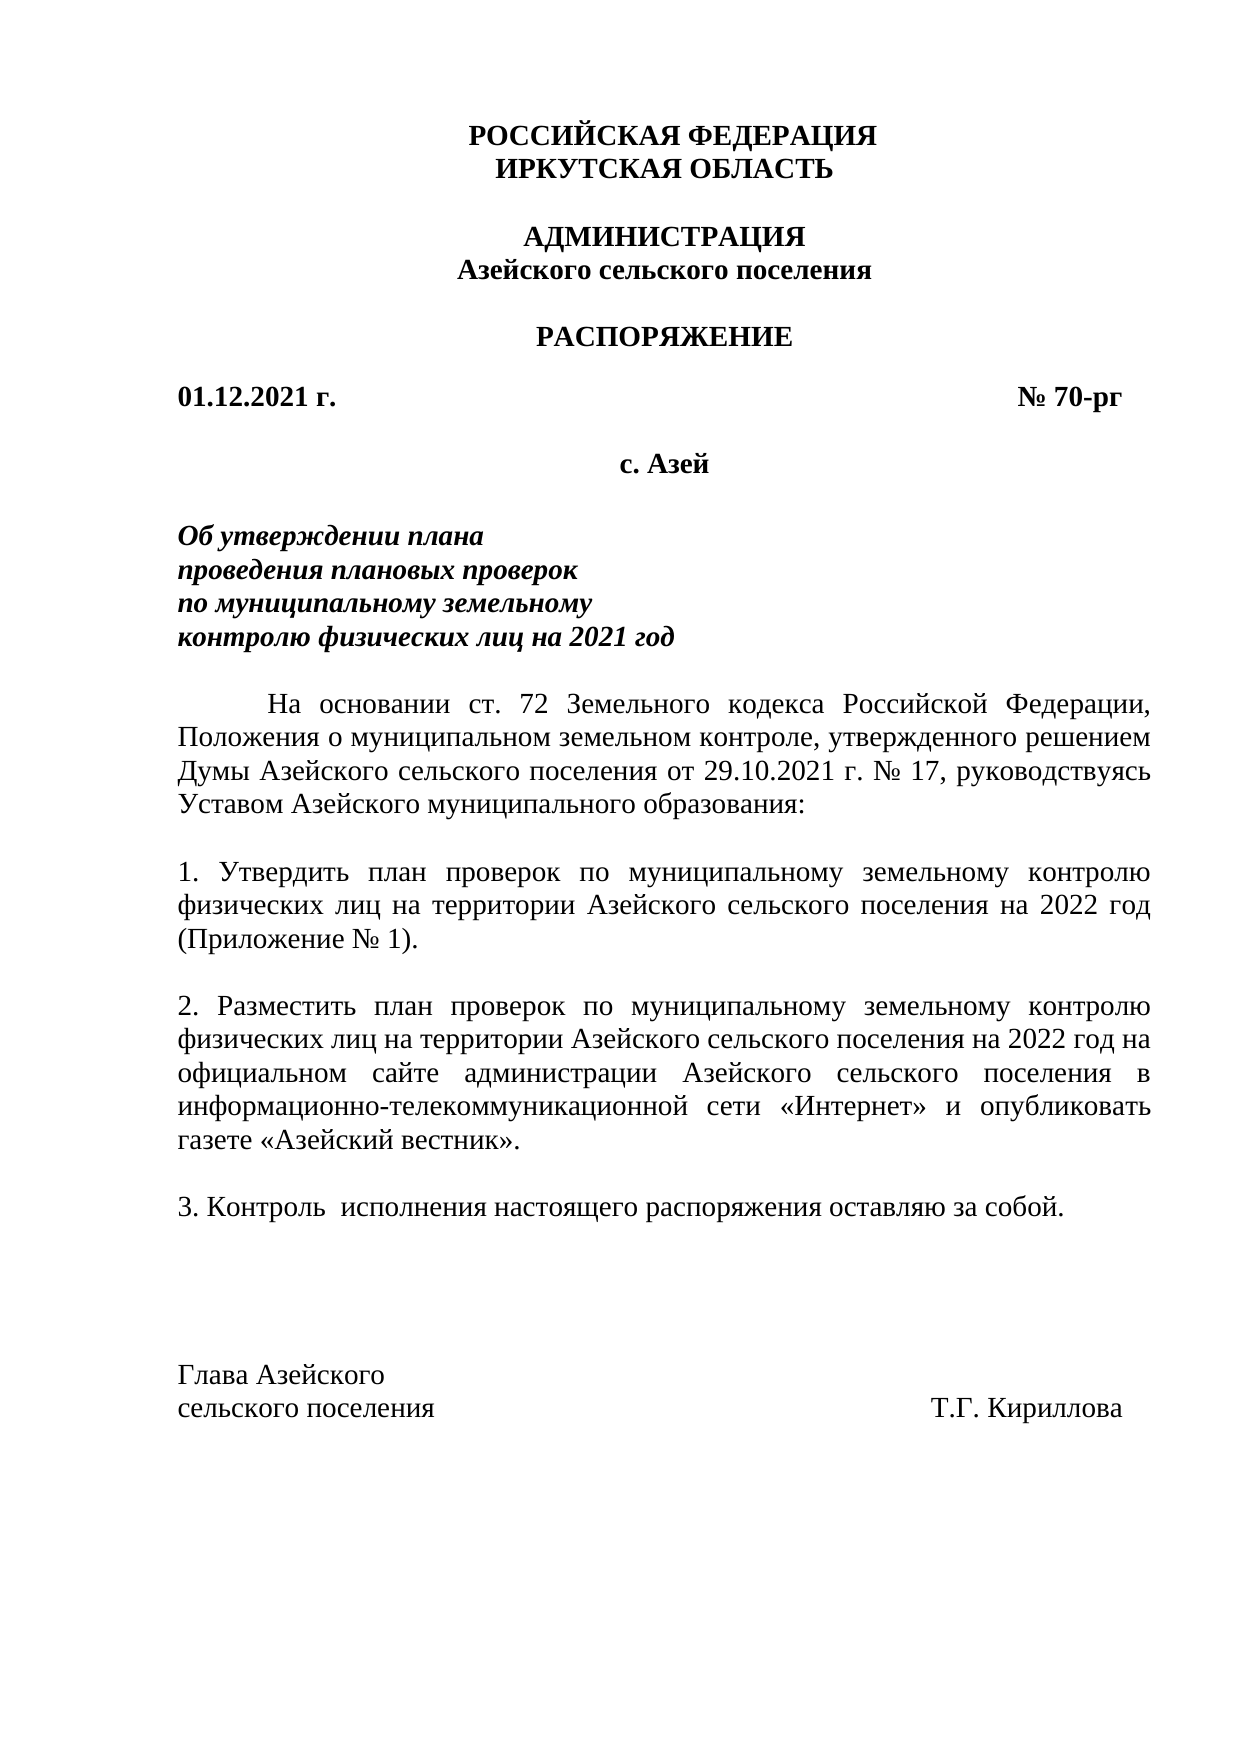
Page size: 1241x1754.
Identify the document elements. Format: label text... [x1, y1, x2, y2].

text АДМИНИСТРАЦИЯ [177, 219, 1152, 252]
text 2. Разместить план проверок по муниципальному земельному контролю физических лиц на территории Азейского сельского поселения на 2022 год на официальном сайте администрации Азейского сельского поселения в информационно-телекоммуникационной сети «Интернет» и опубликовать газете «Азейский вестник». [177, 988, 1152, 1156]
text 3. Контроль исполнения настоящего распоряжения оставляю за собой. [177, 1189, 1152, 1223]
text с. Азей [177, 446, 1152, 480]
text контролю физических лиц на 2021 год [177, 619, 1152, 652]
text сельского поселения Т.Г. Кириллова [177, 1390, 1152, 1424]
text 1. Утвердить план проверок по муниципальному земельному контролю физических лиц на территории Азейского сельского поселения на 2022 год (Приложение № 1). [177, 854, 1152, 954]
text ИРКУТСКАЯ ОБЛАСТЬ [177, 152, 1152, 185]
text РОССИЙСКАЯ ФЕДЕРАЦИЯ [177, 118, 1152, 152]
text по муниципальному земельному [177, 585, 1152, 619]
text Азейского сельского поселения [177, 252, 1152, 286]
text 01.12.2021 г. № 70-рг [177, 379, 1152, 413]
text Глава Азейского [177, 1357, 1152, 1390]
text Об утверждении плана [177, 518, 1152, 552]
text РАСПОРЯЖЕНИЕ [177, 319, 1152, 353]
text проведения плановых проверок [177, 552, 1152, 585]
text На основании ст. 72 Земельного кодекса Российской Федерации, Положения о муниципальном земельном контроле, утвержденного решением Думы Азейского сельского поселения от 29.10.2021 г. № 17, руководствуясь Уставом Азейского муниципального образования: [177, 686, 1152, 820]
